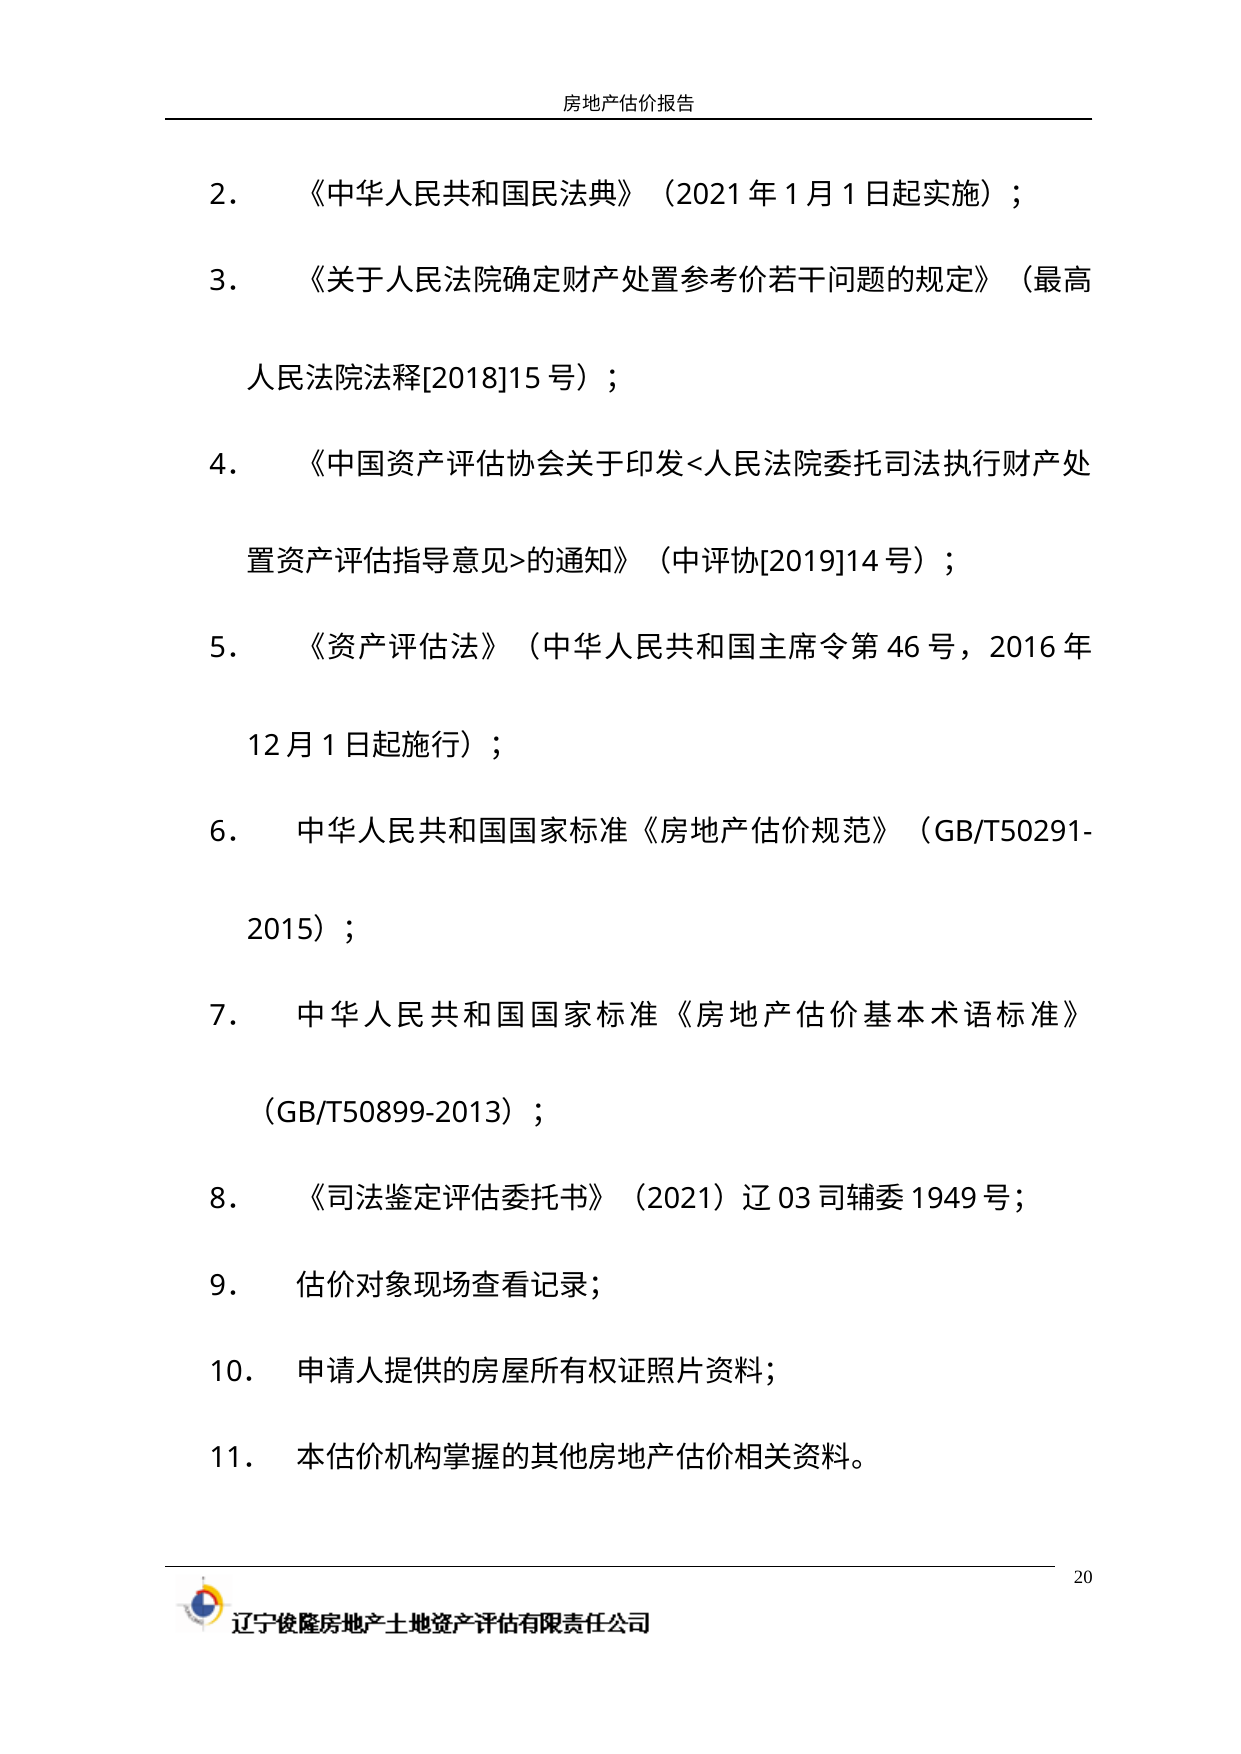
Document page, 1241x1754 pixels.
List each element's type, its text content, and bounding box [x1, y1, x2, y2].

list 本估价机构掌握的其他房地产估价相关资料。 [209, 1422, 1092, 1487]
list 中华人民共和国国家标准《房地产估价基本术语标准》（GB∕T50899-2013）； [209, 980, 1092, 1143]
picture [165, 1569, 663, 1651]
list 《中国资产评估协会关于印发<人民法院委托司法执行财产处置资产评估指导意见>的通知》（中评协[2019]14号）； [209, 429, 1092, 592]
list 《中华人民共和国民法典》（2021年1月1日起实施）； [209, 159, 1092, 224]
list 申请人提供的房屋所有权证照片资料； [209, 1336, 1092, 1401]
list 《关于人民法院确定财产处置参考价若干问题的规定》（最高人民法院法释[2018]15号）； [209, 246, 1092, 408]
list 中华人民共和国国家标准《房地产估价规范》（GB∕T50291-2015）； [209, 796, 1092, 959]
list 《资产评估法》（中华人民共和国主席令第46号，2016年12月1日起施行）； [209, 613, 1092, 775]
list 《司法鉴定评估委托书》（2021）辽03司辅委1949号； [209, 1164, 1092, 1229]
list 估价对象现场查看记录； [209, 1250, 1092, 1315]
